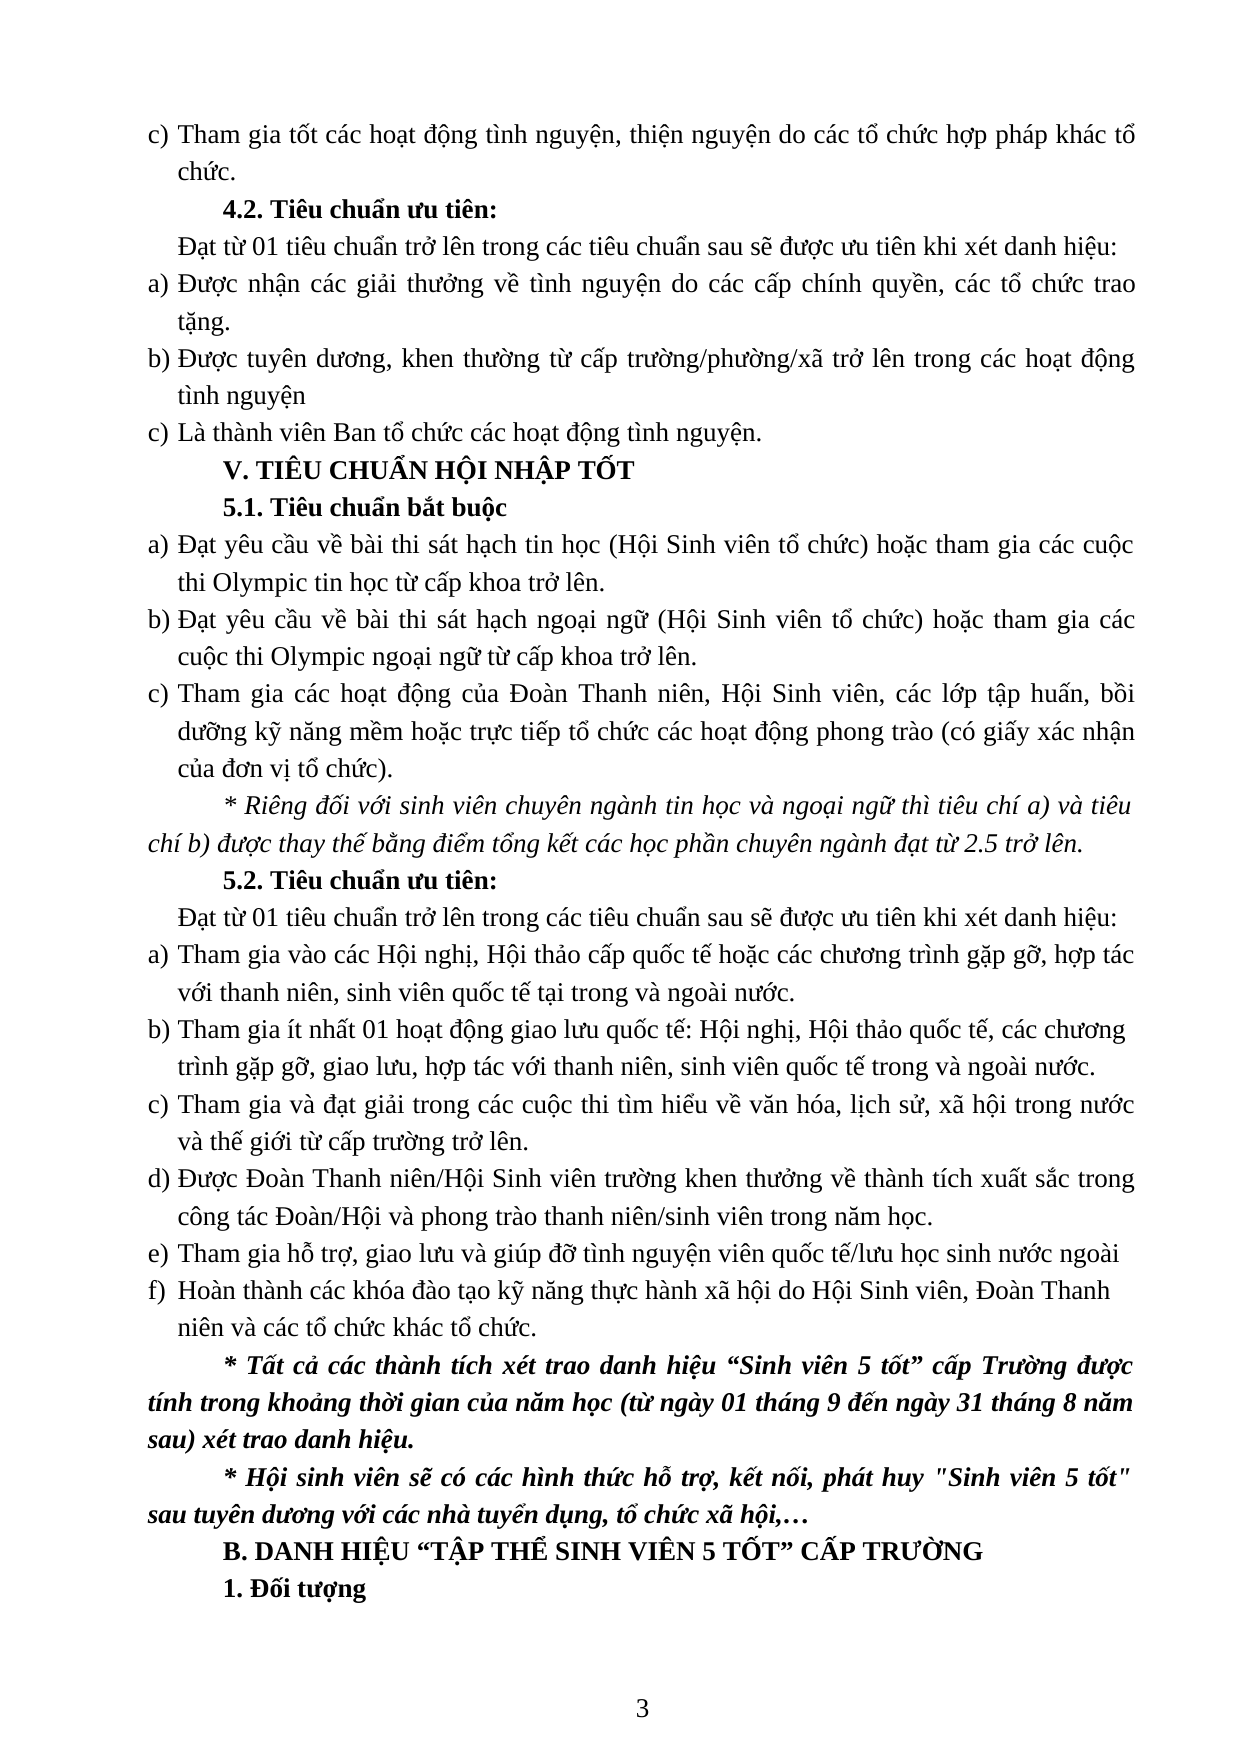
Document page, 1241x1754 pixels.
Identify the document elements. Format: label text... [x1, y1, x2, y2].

text Đạt từ 01 tiêu chuẩn trở lên trong các tiêu chuẩn sau sẽ được ưu tiên khi xét danh hiệu: [148, 230, 1137, 261]
list Được Đoàn Thanh niên/Hội Sinh viên trường khen thưởng về thành tích xuất sắc trong công tác Đoàn/Hội và phong trào thanh niên/sinh viên trong năm học. [148, 1162, 1137, 1231]
list Hoàn thành các khóa đào tạo kỹ năng thực hành xã hội do Hội Sinh viên, Đoàn Thanh niên và các tổ chức khác tổ chức. [148, 1274, 1137, 1343]
text 1. Đối tượng [148, 1572, 1137, 1604]
text 5.2. Tiêu chuẩn ưu tiên: [148, 864, 1137, 895]
list Tham gia các hoạt động của Đoàn Thanh niên, Hội Sinh viên, các lớp tập huấn, bồi dưỡng kỹ năng mềm hoặc trực tiếp tổ chức các hoạt động phong trào (có giấy xác nhận của đơn vị tổ chức). [148, 677, 1137, 783]
text * Hội sinh viên sẽ có các hình thức hỗ trợ, kết nối, phát huy "Sinh viên 5 tốt" sau tuyên dương với các nhà tuyển dụng, tổ chức xã hội,… [148, 1461, 1137, 1529]
list Đạt yêu cầu về bài thi sát hạch tin học (Hội Sinh viên tổ chức) hoặc tham gia các cuộc thi Olympic tin học từ cấp khoa trở lên. [148, 528, 1137, 597]
list Đạt yêu cầu về bài thi sát hạch ngoại ngữ (Hội Sinh viên tổ chức) hoặc tham gia các cuộc thi Olympic ngoại ngữ từ cấp khoa trở lên. [148, 603, 1137, 671]
list Tham gia vào các Hội nghị, Hội thảo cấp quốc tế hoặc các chương trình gặp gỡ, hợp tác với thanh niên, sinh viên quốc tế tại trong và ngoài nước. [148, 938, 1137, 1007]
text B. DANH HIỆU “TẬP THỂ SINH VIÊN 5 TỐT” CẤP TRƯỜNG [148, 1535, 1137, 1566]
text * Tất cả các thành tích xét trao danh hiệu “Sinh viên 5 tốt” cấp Trường được tính trong khoảng thời gian của năm học (từ ngày 01 tháng 9 đến ngày 31 tháng 8 năm sau) xét trao danh hiệu. [148, 1349, 1137, 1454]
text Đạt từ 01 tiêu chuẩn trở lên trong các tiêu chuẩn sau sẽ được ưu tiên khi xét danh hiệu: [148, 901, 1137, 932]
list Được nhận các giải thưởng về tình nguyện do các cấp chính quyền, các tổ chức trao tặng. [148, 267, 1137, 336]
list Là thành viên Ban tổ chức các hoạt động tình nguyện. [148, 416, 1137, 448]
text * Riêng đối với sinh viên chuyên ngành tin học và ngoại ngữ thì tiêu chí a) và tiêu chí b) được thay thế bằng điểm tổng kết các học phần chuyên ngành đạt từ 2.5 trở lên. [148, 789, 1137, 858]
list Tham gia hỗ trợ, giao lưu và giúp đỡ tình nguyện viên quốc tế/lưu học sinh nước ngoài [148, 1237, 1137, 1268]
list Tham gia và đạt giải trong các cuộc thi tìm hiểu về văn hóa, lịch sử, xã hội trong nước và thế giới từ cấp trường trở lên. [148, 1088, 1137, 1156]
text 4.2. Tiêu chuẩn ưu tiên: [148, 193, 1137, 224]
text V. TIÊU CHUẨN HỘI NHẬP TỐT [148, 454, 1137, 485]
text 5.1. Tiêu chuẩn bắt buộc [148, 491, 1137, 522]
list Được tuyên dương, khen thường từ cấp trường/phường/xã trở lên trong các hoạt động tình nguyện [148, 342, 1137, 410]
list Tham gia tốt các hoạt động tình nguyện, thiện nguyện do các tổ chức hợp pháp khác tổ chức. [148, 118, 1137, 187]
list Tham gia ít nhất 01 hoạt động giao lưu quốc tế: Hội nghị, Hội thảo quốc tế, các chương trình gặp gỡ, giao lưu, hợp tác với thanh niên, sinh viên quốc tế trong và ngoài nước. [148, 1013, 1137, 1082]
